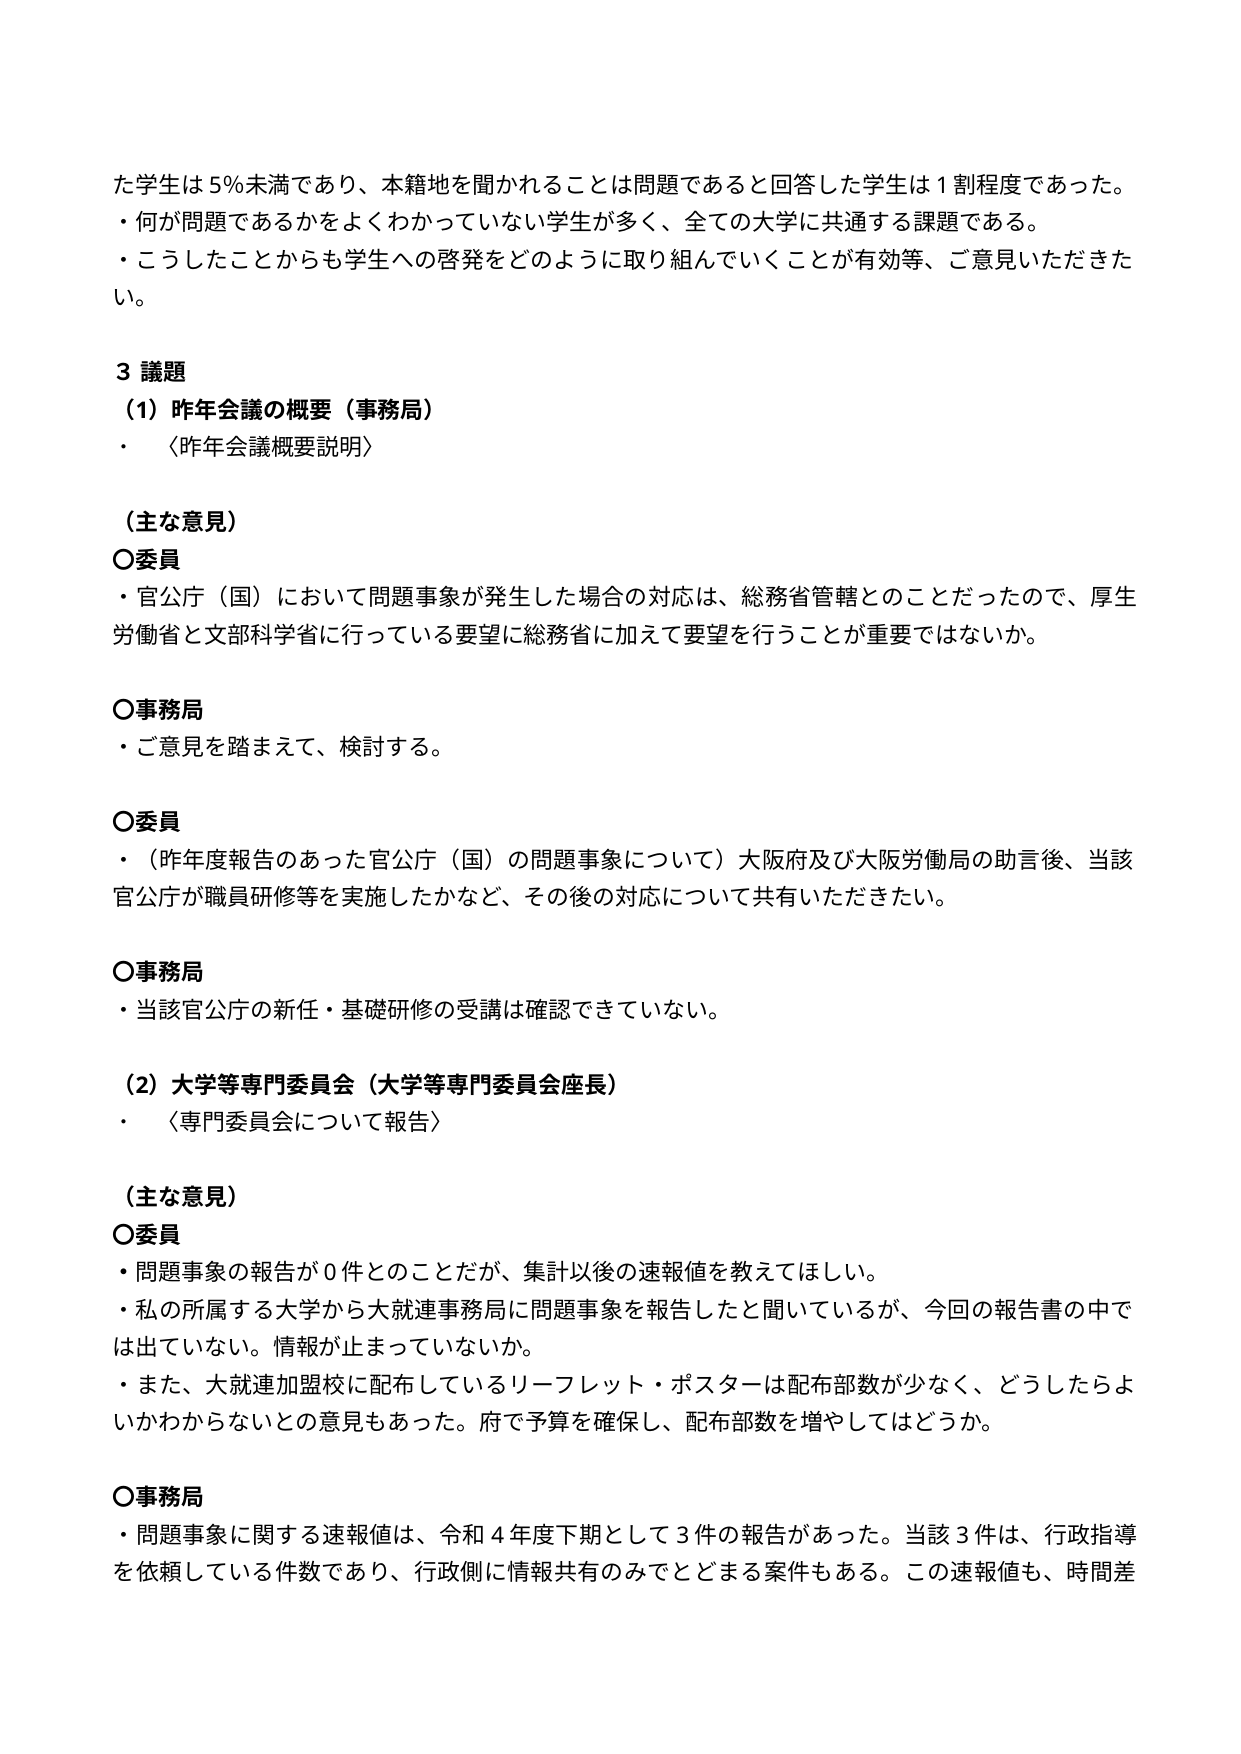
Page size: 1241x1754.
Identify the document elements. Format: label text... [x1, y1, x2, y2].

text ３ 議題 [112, 352, 1137, 389]
list 〈専門委員会について報告〉 [112, 1102, 1137, 1139]
list 〈昨年会議概要説明〉 [112, 427, 1137, 464]
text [112, 164, 1137, 202]
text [112, 1514, 1137, 1589]
text ・官公庁（国）において問題事象が発生した場合の対応は、総務省管轄とのことだったので、厚生労働省と文部科学省に行っている要望に総務省に加えて要望を行うことが重要ではないか。 [112, 577, 1137, 652]
text （2）大学等専門委員会（大学等専門委員会座長） [112, 1064, 1137, 1102]
text ・こうしたことからも学生への啓発をどのように取り組んでいくことが有効等、ご意見いただきたい。 [112, 239, 1137, 314]
text （主な意見） [112, 1177, 1137, 1214]
text 〇委員 [112, 539, 1137, 577]
text 〇事務局 [112, 689, 1137, 727]
text ・何が問題であるかをよくわかっていない学生が多く、全ての大学に共通する課題である。 [112, 202, 1137, 239]
text 〇委員 [112, 1214, 1137, 1252]
text ・ご意見を踏まえて、検討する。 [112, 727, 1137, 764]
text ・問題事象の報告が0件とのことだが、集計以後の速報値を教えてほしい。 [112, 1252, 1137, 1289]
text （1）昨年会議の概要（事務局） [112, 389, 1137, 427]
text ・また、大就連加盟校に配布しているリーフレット・ポスターは配布部数が少なく、どうしたらよいかわからないとの意見もあった。府で予算を確保し、配布部数を増やしてはどうか。 [112, 1364, 1137, 1439]
text （主な意見） [112, 502, 1137, 539]
text 〇事務局 [112, 952, 1137, 989]
text ・当該官公庁の新任・基礎研修の受講は確認できていない。 [112, 989, 1137, 1027]
text 〇委員 [112, 802, 1137, 839]
text ・私の所属する大学から大就連事務局に問題事象を報告したと聞いているが、今回の報告書の中では出ていない。情報が止まっていないか。 [112, 1289, 1137, 1364]
text ・（昨年度報告のあった官公庁（国）の問題事象について）大阪府及び大阪労働局の助言後、当該官公庁が職員研修等を実施したかなど、その後の対応について共有いただきたい。 [112, 839, 1137, 914]
text 〇事務局 [112, 1477, 1137, 1514]
